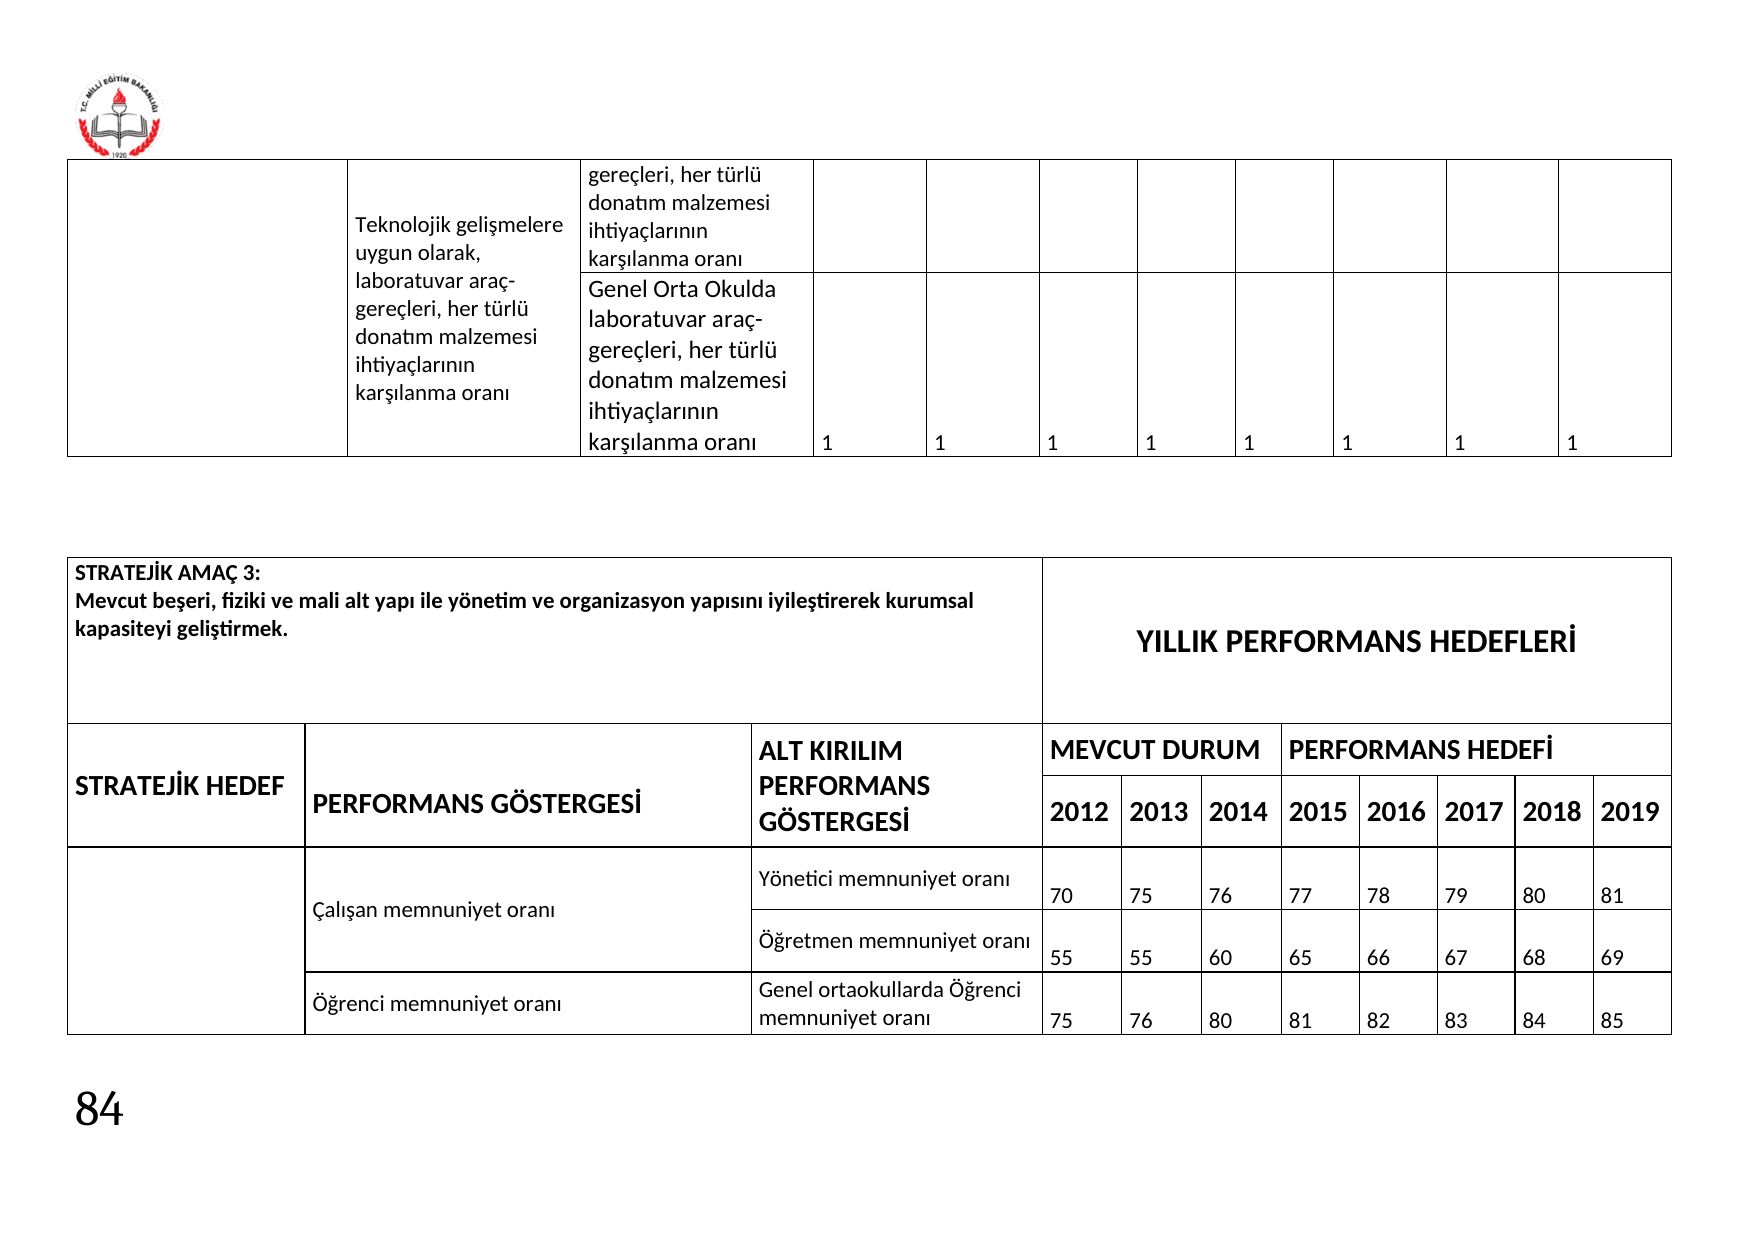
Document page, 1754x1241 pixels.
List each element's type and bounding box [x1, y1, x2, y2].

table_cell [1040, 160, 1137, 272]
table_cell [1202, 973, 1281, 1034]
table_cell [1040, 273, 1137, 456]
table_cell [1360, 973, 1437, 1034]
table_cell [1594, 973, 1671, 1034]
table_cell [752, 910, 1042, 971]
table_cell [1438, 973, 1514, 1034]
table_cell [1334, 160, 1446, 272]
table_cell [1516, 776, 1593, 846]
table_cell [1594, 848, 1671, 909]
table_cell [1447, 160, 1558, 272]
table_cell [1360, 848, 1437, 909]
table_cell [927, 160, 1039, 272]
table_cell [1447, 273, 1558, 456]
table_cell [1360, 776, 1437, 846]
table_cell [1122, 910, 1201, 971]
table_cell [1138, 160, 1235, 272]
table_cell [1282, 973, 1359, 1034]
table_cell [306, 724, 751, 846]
picture [75, 73, 164, 159]
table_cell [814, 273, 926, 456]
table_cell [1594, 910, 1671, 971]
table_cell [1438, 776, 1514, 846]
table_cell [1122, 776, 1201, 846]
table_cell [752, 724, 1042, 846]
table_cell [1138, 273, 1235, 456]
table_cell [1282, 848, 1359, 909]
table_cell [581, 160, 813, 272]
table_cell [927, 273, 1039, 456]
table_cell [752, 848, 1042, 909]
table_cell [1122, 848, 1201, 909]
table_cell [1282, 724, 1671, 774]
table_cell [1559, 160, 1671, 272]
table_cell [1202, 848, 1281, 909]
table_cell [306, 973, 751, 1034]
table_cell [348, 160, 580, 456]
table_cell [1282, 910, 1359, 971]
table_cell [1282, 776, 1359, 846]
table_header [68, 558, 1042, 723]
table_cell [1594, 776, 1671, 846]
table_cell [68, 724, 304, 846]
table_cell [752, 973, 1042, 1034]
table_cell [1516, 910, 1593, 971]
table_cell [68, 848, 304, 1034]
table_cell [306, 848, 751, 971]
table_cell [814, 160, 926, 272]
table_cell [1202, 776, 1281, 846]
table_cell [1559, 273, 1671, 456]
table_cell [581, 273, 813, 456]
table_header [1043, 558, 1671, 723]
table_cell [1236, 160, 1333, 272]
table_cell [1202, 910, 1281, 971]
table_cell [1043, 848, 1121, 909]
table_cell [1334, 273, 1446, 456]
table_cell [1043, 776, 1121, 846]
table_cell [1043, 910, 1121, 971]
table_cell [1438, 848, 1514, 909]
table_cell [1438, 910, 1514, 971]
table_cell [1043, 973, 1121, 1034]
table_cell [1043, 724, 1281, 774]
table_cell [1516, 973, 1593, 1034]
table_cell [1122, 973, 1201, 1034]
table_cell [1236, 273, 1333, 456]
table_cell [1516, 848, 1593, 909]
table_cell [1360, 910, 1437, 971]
